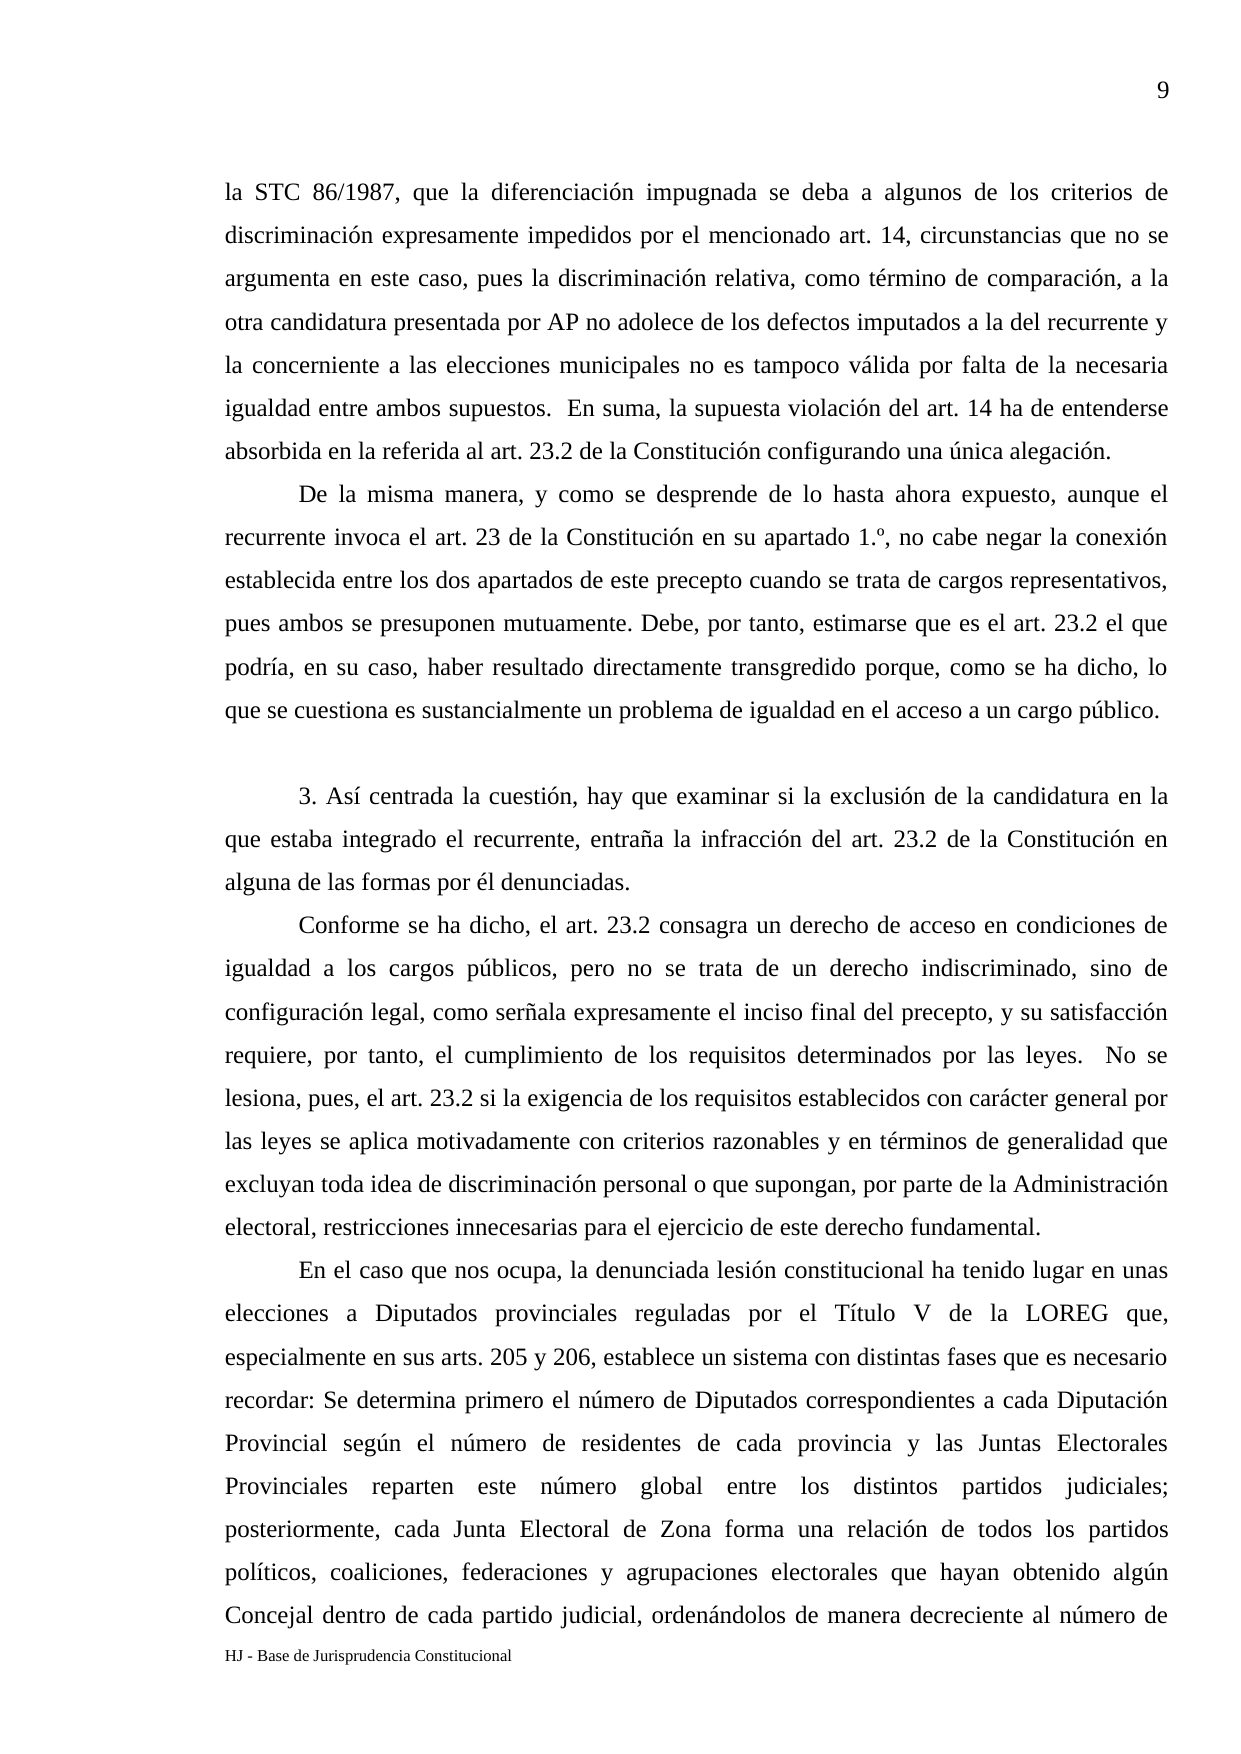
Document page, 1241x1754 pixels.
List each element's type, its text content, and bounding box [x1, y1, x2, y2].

text Conforme se ha dicho, el art. 23.2 consagra un derecho de acceso en condiciones de igualdad a los cargos públicos, pero no se trata de un derecho indiscriminado, sino de configuración legal, como serñala expresamente el inciso final del precepto, y su satisfacción requiere, por tanto, el cumplimiento de los requisitos determinados por las leyes. No se lesiona, pues, el art. 23.2 si la exigencia de los requisitos establecidos con carácter general por las leyes se aplica motivadamente con criterios razonables y en términos de generalidad que excluyan toda idea de discriminación personal o que supongan, por parte de la Administración electoral, restricciones innecesarias para el ejercicio de este derecho fundamental. [224, 910, 1169, 1241]
text 3. Así centrada la cuestión, hay que examinar si la exclusión de la candidatura en la que estaba integrado el recurrente, entraña la infracción del art. 23.2 de la Constitución en alguna de las formas por él denunciadas. [224, 781, 1169, 896]
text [224, 177, 1169, 465]
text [224, 1255, 1169, 1629]
text De la misma manera, y como se desprende de lo hasta ahora expuesto, aunque el recurrente invoca el art. 23 de la Constitución en su apartado 1.º, no cabe negar la conexión establecida entre los dos apartados de este precepto cuando se trata de cargos representativos, pues ambos se presuponen mutuamente. Debe, por tanto, estimarse que es el art. 23.2 el que podría, en su caso, haber resultado directamente transgredido porque, como se ha dicho, lo que se cuestiona es sustancialmente un problema de igualdad en el acceso a un cargo público. [224, 479, 1169, 723]
